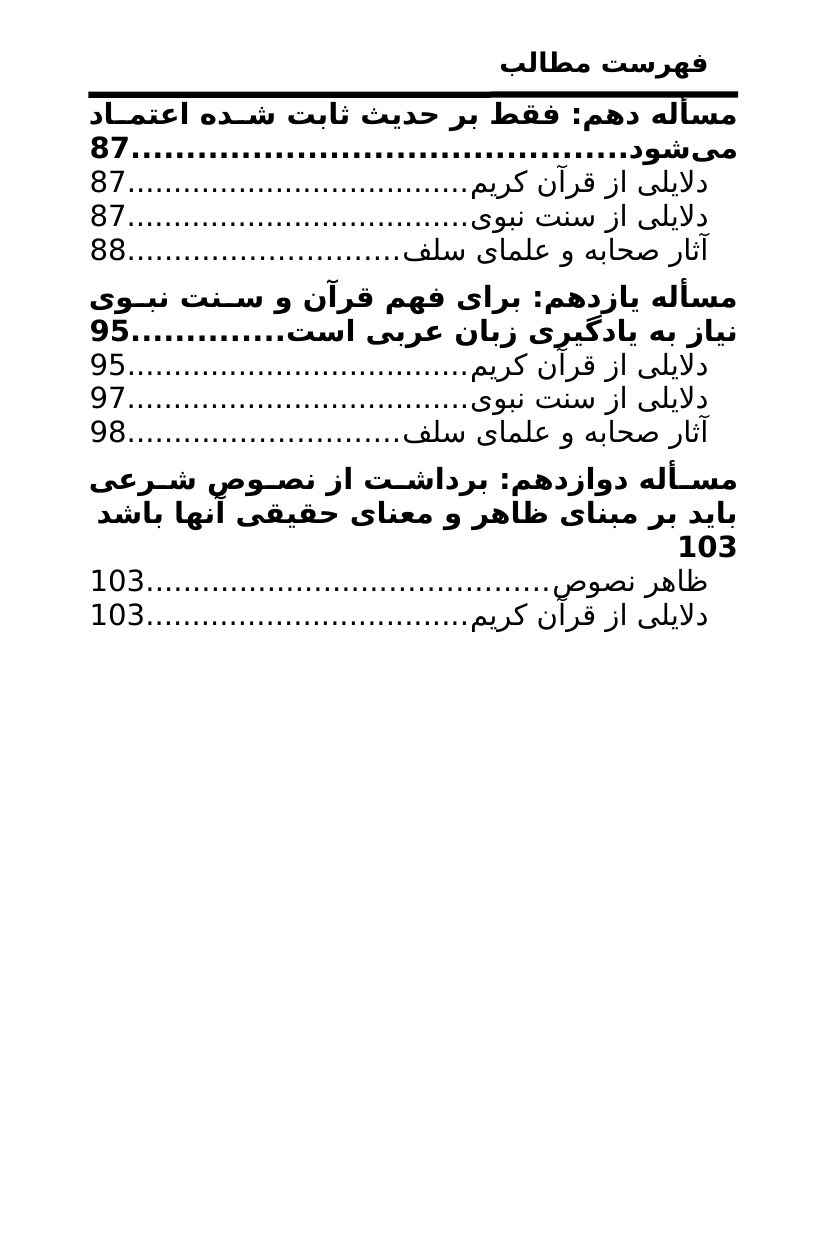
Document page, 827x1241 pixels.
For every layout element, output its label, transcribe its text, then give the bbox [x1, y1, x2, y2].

text آثار صحابه و علمای سلف 88 [89, 233, 708, 267]
text دلایلی از سنت نبوی 97 [89, 382, 708, 416]
text آثار صحابه و علمای سلف 98 [89, 416, 708, 450]
text دلایلی از قرآن کریم 95 [89, 348, 708, 382]
text مسأله دوازدهم: برداشت از نصوص شرعی باید بر مبنای ظاهر و معنای حقیقی آنها باشد 103 [89, 462, 738, 564]
text مسأله دهم: فقط بر حدیث ثابت شده اعتماد می‌شود 87 [89, 98, 738, 166]
text دلایلی از قرآن کریم 103 [89, 598, 708, 632]
text دلایلی از قرآن کریم 87 [89, 166, 708, 199]
text دلایلی از سنت نبوی 87 [89, 199, 708, 233]
text ظاهر نصوص 103 [89, 564, 708, 598]
text مسأله یازدهم: برای فهم قرآن و سنت نبوی نیاز به یادگیری زبان عربی است 95 [89, 280, 738, 348]
